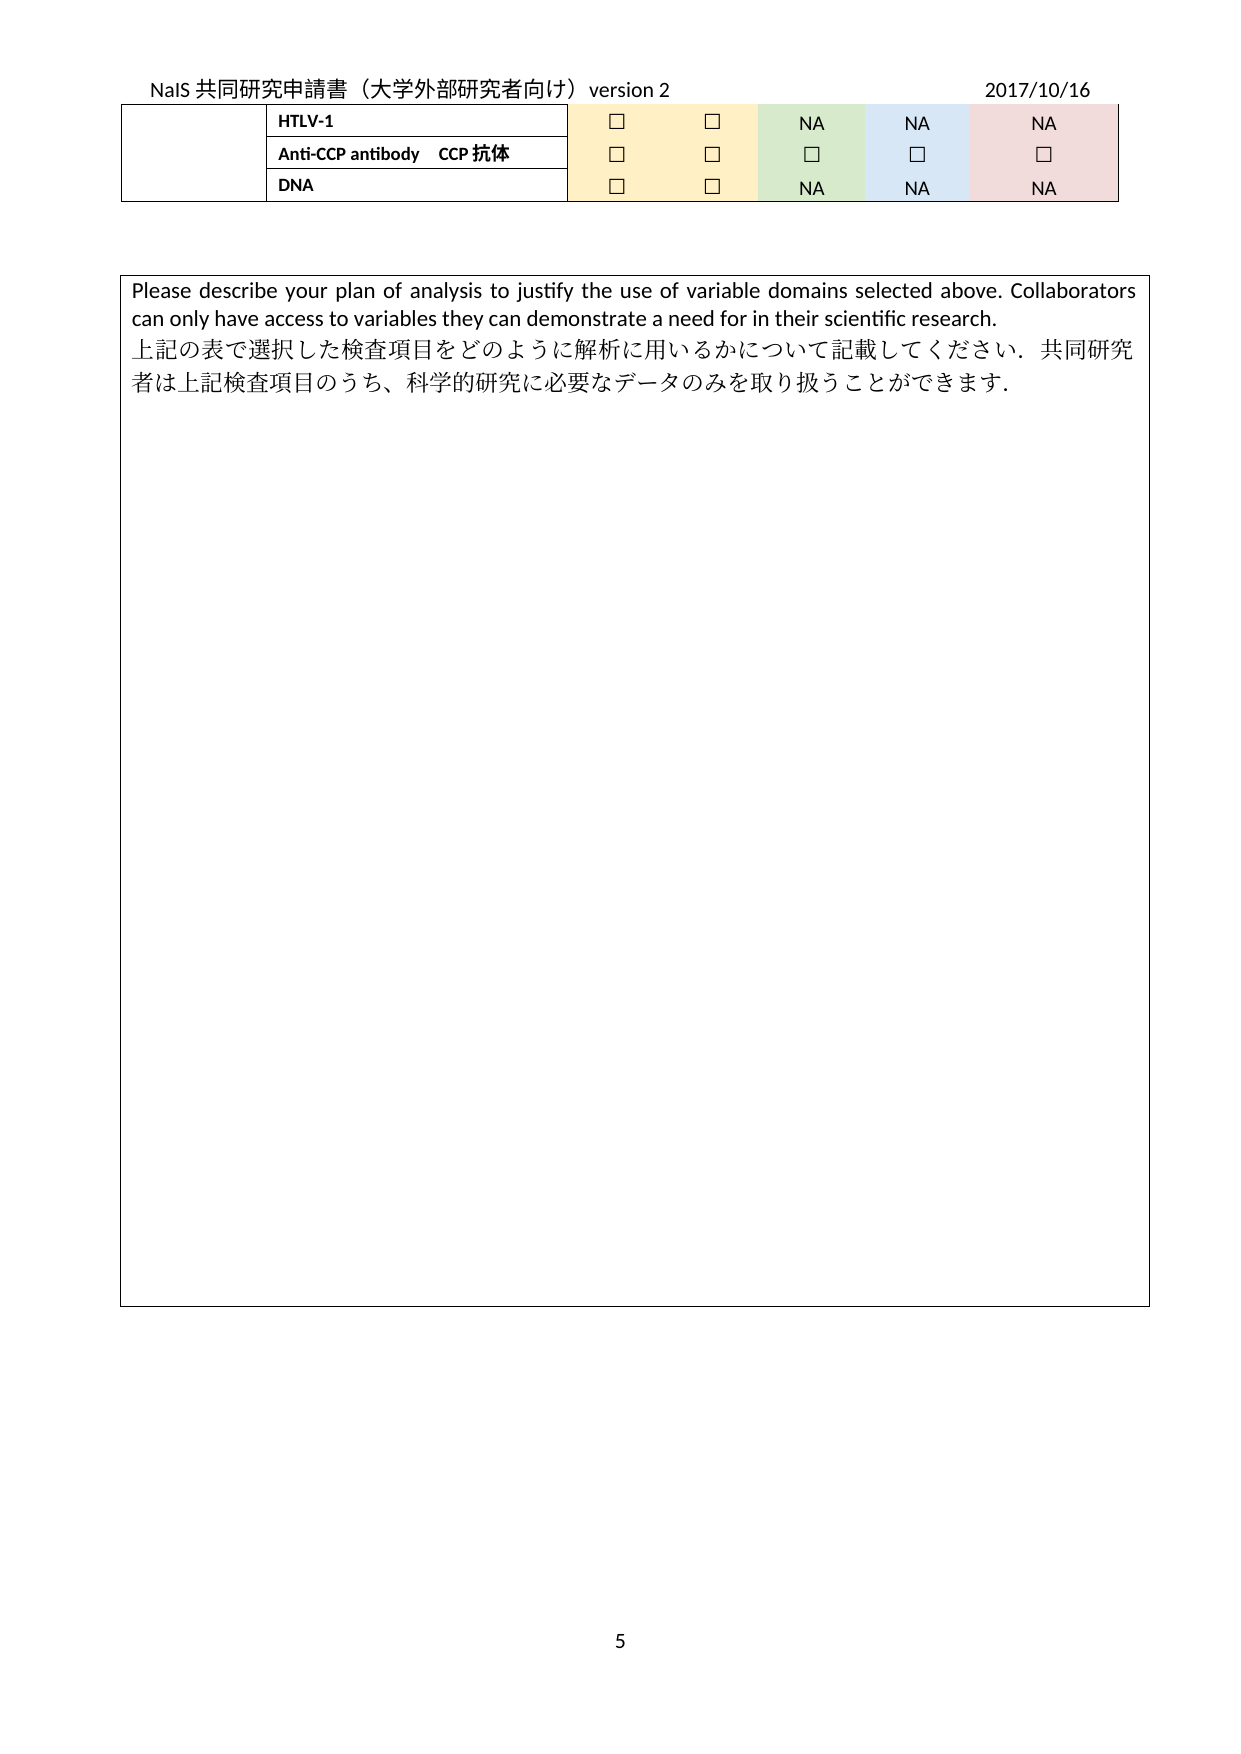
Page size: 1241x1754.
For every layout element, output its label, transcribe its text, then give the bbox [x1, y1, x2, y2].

table_cell NA [969, 104, 1118, 136]
table_cell [666, 104, 758, 136]
table_cell HTLV-1 [267, 105, 567, 136]
table_cell NA [865, 168, 969, 201]
table_cell NA [758, 168, 865, 201]
table_cell Anti-CCP antibody CCP抗体 [267, 137, 567, 168]
table_cell NA [865, 104, 969, 136]
table_header Please describe your plan of analysis to justify the use of variable domains selected above. Collaborators can only have access to variables they can demonstrate a need for in their scientific research. 上記の表で選択した検査項目をどのように解析に用いるかについて記載してください．共同研究者は上記検査項目のうち、科学的研究に必要なデータのみを取り扱うことができます． [121, 276, 1149, 1306]
table_cell [666, 168, 758, 201]
table_cell [969, 136, 1118, 168]
table_cell NA [969, 168, 1118, 201]
table_cell DNA [267, 169, 567, 201]
table_cell [666, 136, 758, 168]
table_cell NA [758, 104, 865, 136]
